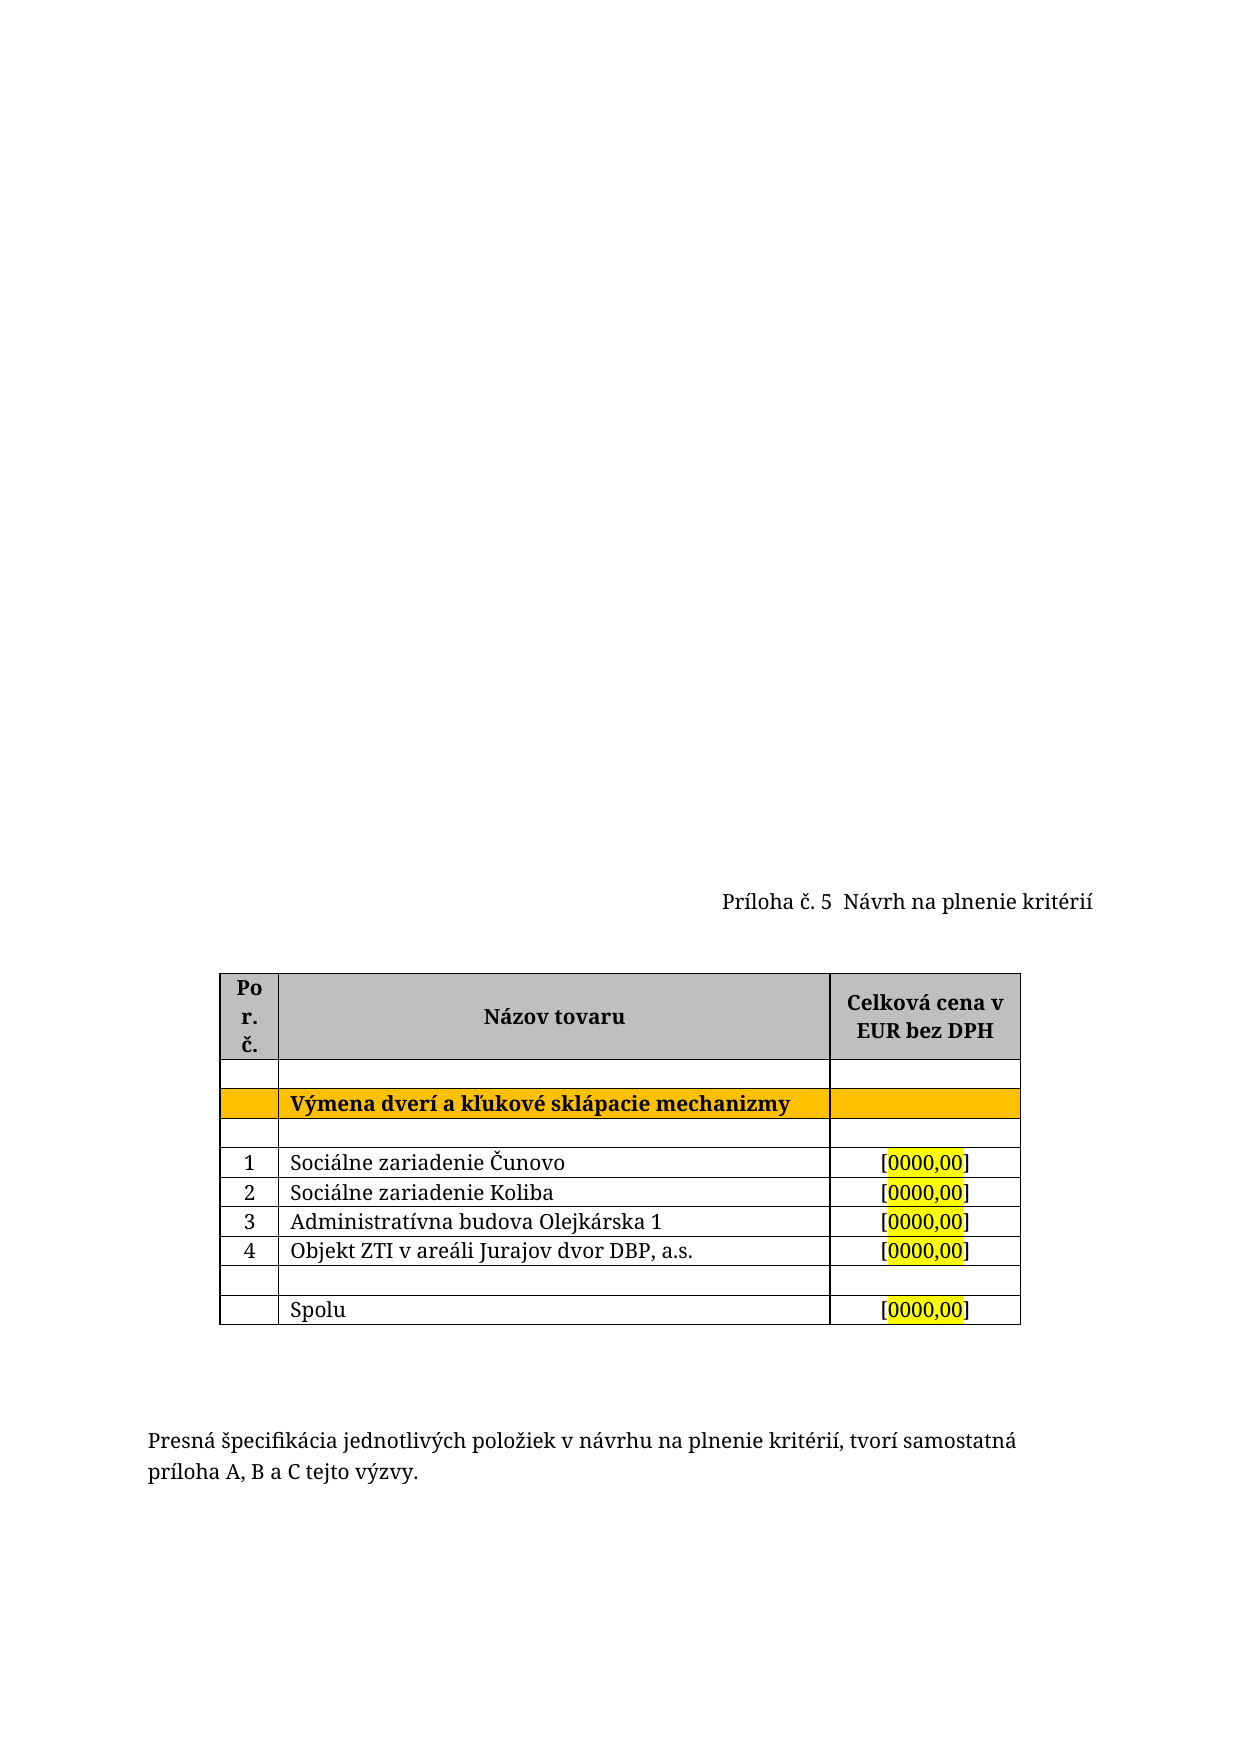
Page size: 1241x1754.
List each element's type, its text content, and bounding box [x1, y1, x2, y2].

table_cell [0000,00] [963, 1178, 1020, 1206]
text Príloha č. 5 Návrh na plnenie kritérií [148, 887, 1093, 915]
table_cell [0000,00] [963, 1207, 1020, 1236]
table_cell [221, 1089, 278, 1118]
table_header Názov tovaru [279, 974, 829, 1059]
table_cell 3 [221, 1207, 278, 1236]
table_cell [0000,00] [831, 1237, 888, 1265]
table_cell Sociálne zariadenie Koliba [279, 1178, 829, 1206]
table_cell [279, 1060, 829, 1088]
table_cell 4 [221, 1237, 278, 1265]
table_cell [279, 1119, 829, 1147]
table_cell 2 [221, 1178, 278, 1206]
table_cell [221, 1296, 278, 1324]
table_cell Spolu [279, 1296, 829, 1324]
table_cell [221, 1119, 278, 1147]
table_cell [831, 1266, 1020, 1294]
table_cell [0000,00] [963, 1237, 1020, 1265]
table_cell [0000,00] [963, 1296, 1020, 1324]
table_cell [221, 1060, 278, 1088]
table_cell Objekt ZTI v areáli Jurajov dvor DBP, a.s. [279, 1237, 829, 1265]
table_cell Administratívna budova Olejkárska 1 [279, 1207, 829, 1236]
table_cell [0000,00] [963, 1148, 1020, 1177]
table_cell [0000,00] [831, 1296, 888, 1324]
table_cell [0000,00] [831, 1207, 888, 1236]
table_cell [221, 1266, 278, 1294]
table_header Por. č. [221, 974, 278, 1059]
table_cell [831, 1119, 1020, 1147]
table_cell [831, 1060, 1020, 1088]
table_cell [0000,00] [831, 1148, 888, 1177]
table_cell [279, 1266, 829, 1294]
table_header Celková cena v EUR bez DPH [831, 974, 1020, 1059]
text Presná špecifikácia jednotlivých položiek v návrhu na plnenie kritérií, tvorí samostatná príloha A, B a C tejto výzvy. [148, 1426, 1093, 1485]
table_cell [831, 1089, 1020, 1118]
table_cell Sociálne zariadenie Čunovo [279, 1148, 829, 1177]
table_cell [0000,00] [831, 1178, 888, 1206]
table_cell 1 [221, 1148, 278, 1177]
table_cell Výmena dverí a kľukové sklápacie mechanizmy [279, 1089, 829, 1118]
